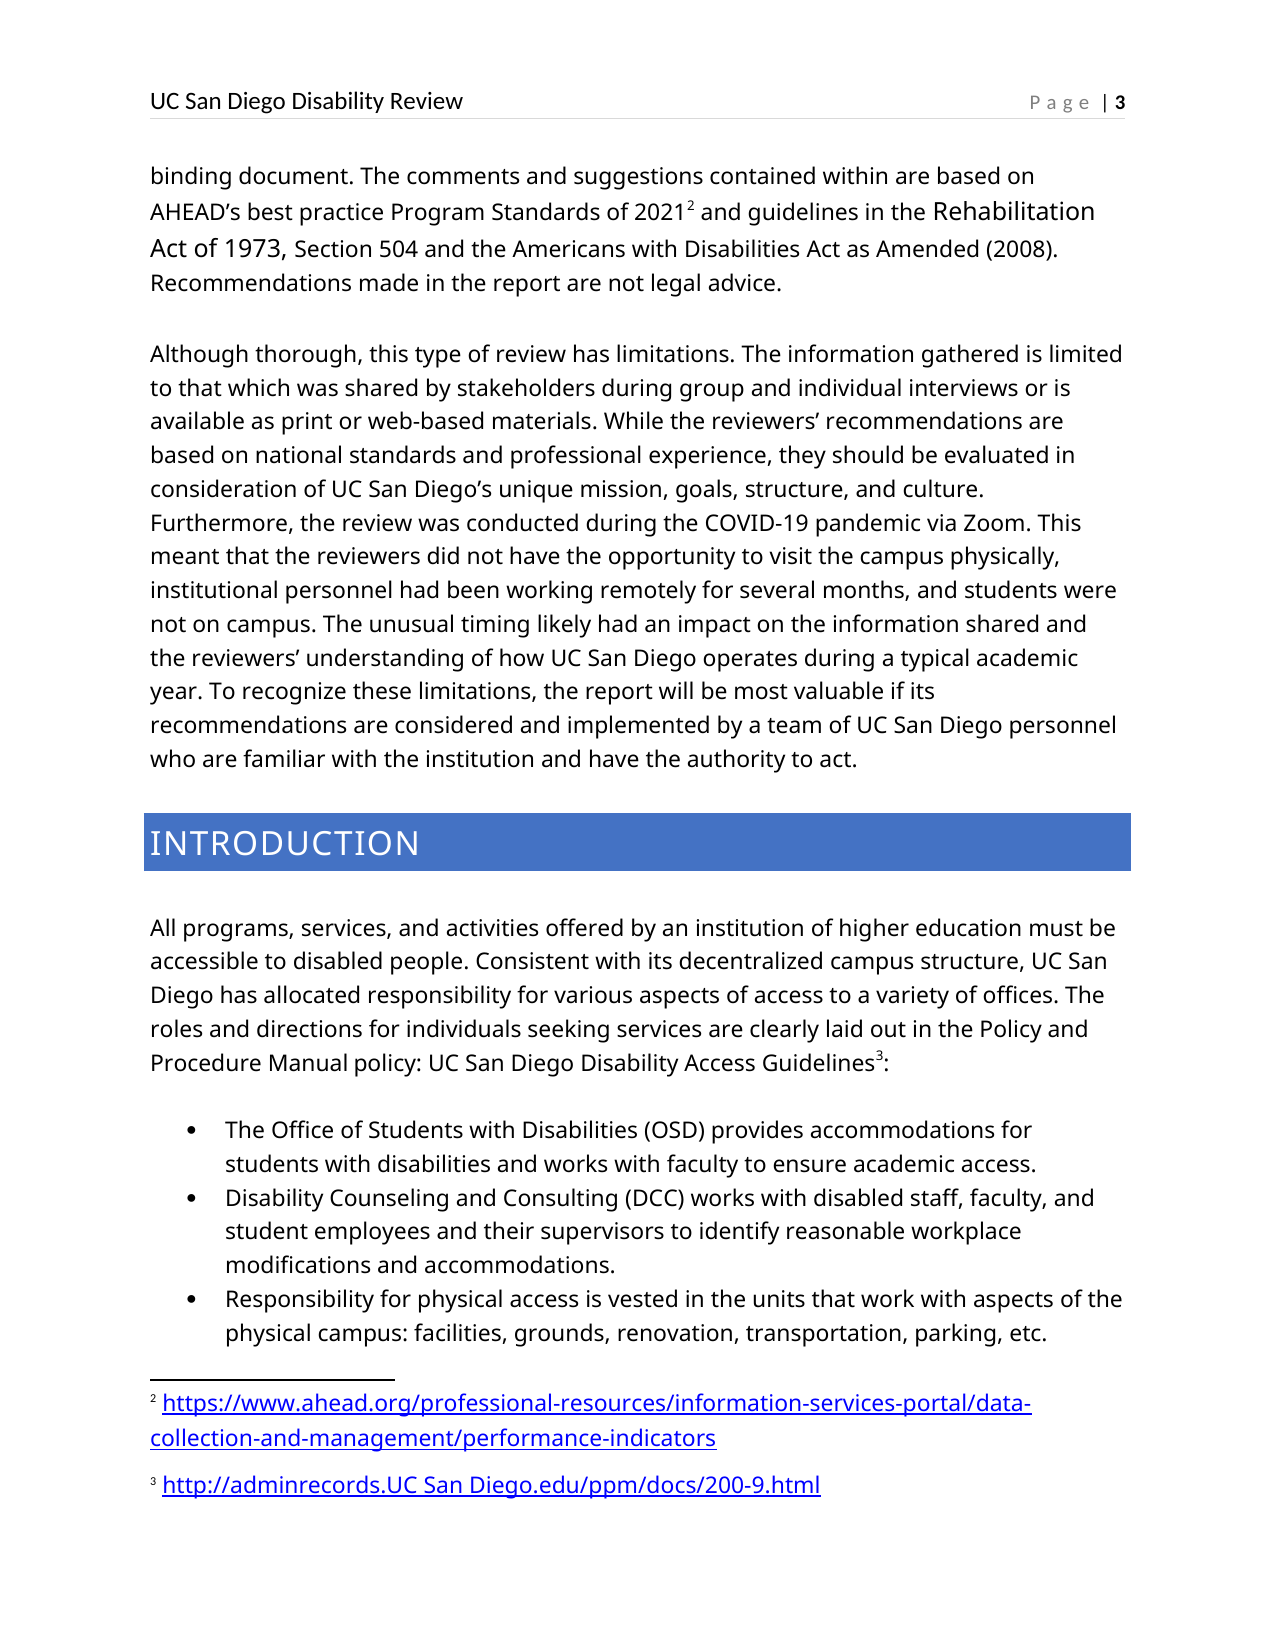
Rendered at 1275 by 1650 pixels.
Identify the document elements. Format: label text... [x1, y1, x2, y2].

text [150, 160, 1125, 298]
text Although thorough, this type of review has limitations. The information gathered is limited to that which was shared by stakeholders during group and individual interviews or is available as print or web-based materials. While the reviewers’ recommendations are based on national standards and professional experience, they should be evaluated in consideration of UC San Diego’s unique mission, goals, structure, and culture. Furthermore, the review was conducted during the COVID-19 pandemic via Zoom. This meant that the reviewers did not have the opportunity to visit the campus physically, institutional personnel had been working remotely for several months, and students were not on campus. The unusual timing likely had an impact on the information shared and the reviewers’ understanding of how UC San Diego operates during a typical academic year. To recognize these limitations, the report will be most valuable if its recommendations are considered and implemented by a team of UC San Diego personnel who are familiar with the institution and have the authority to act. [150, 338, 1125, 774]
text All programs, services, and activities offered by an institution of higher education must be accessible to disabled people. Consistent with its decentralized campus structure, UC San Diego has allocated responsibility for various aspects of access to a variety of offices. The roles and directions for individuals seeking services are clearly laid out in the Policy and Procedure Manual policy: UC San Diego Disability Access Guidelines: [150, 912, 1125, 1078]
list The Office of Students with Disabilities (OSD) provides accommodations for students with disabilities and works with faculty to ensure academic access. [187, 1114, 1125, 1179]
subtitle Introduction [150, 820, 1125, 865]
list Responsibility for physical access is vested in the units that work with aspects of the physical campus: facilities, grounds, renovation, transportation, parking, etc. [187, 1283, 1125, 1348]
list Disability Counseling and Consulting (DCC) works with disabled staff, faculty, and student employees and their supervisors to identify reasonable workplace modifications and accommodations. [187, 1182, 1125, 1280]
